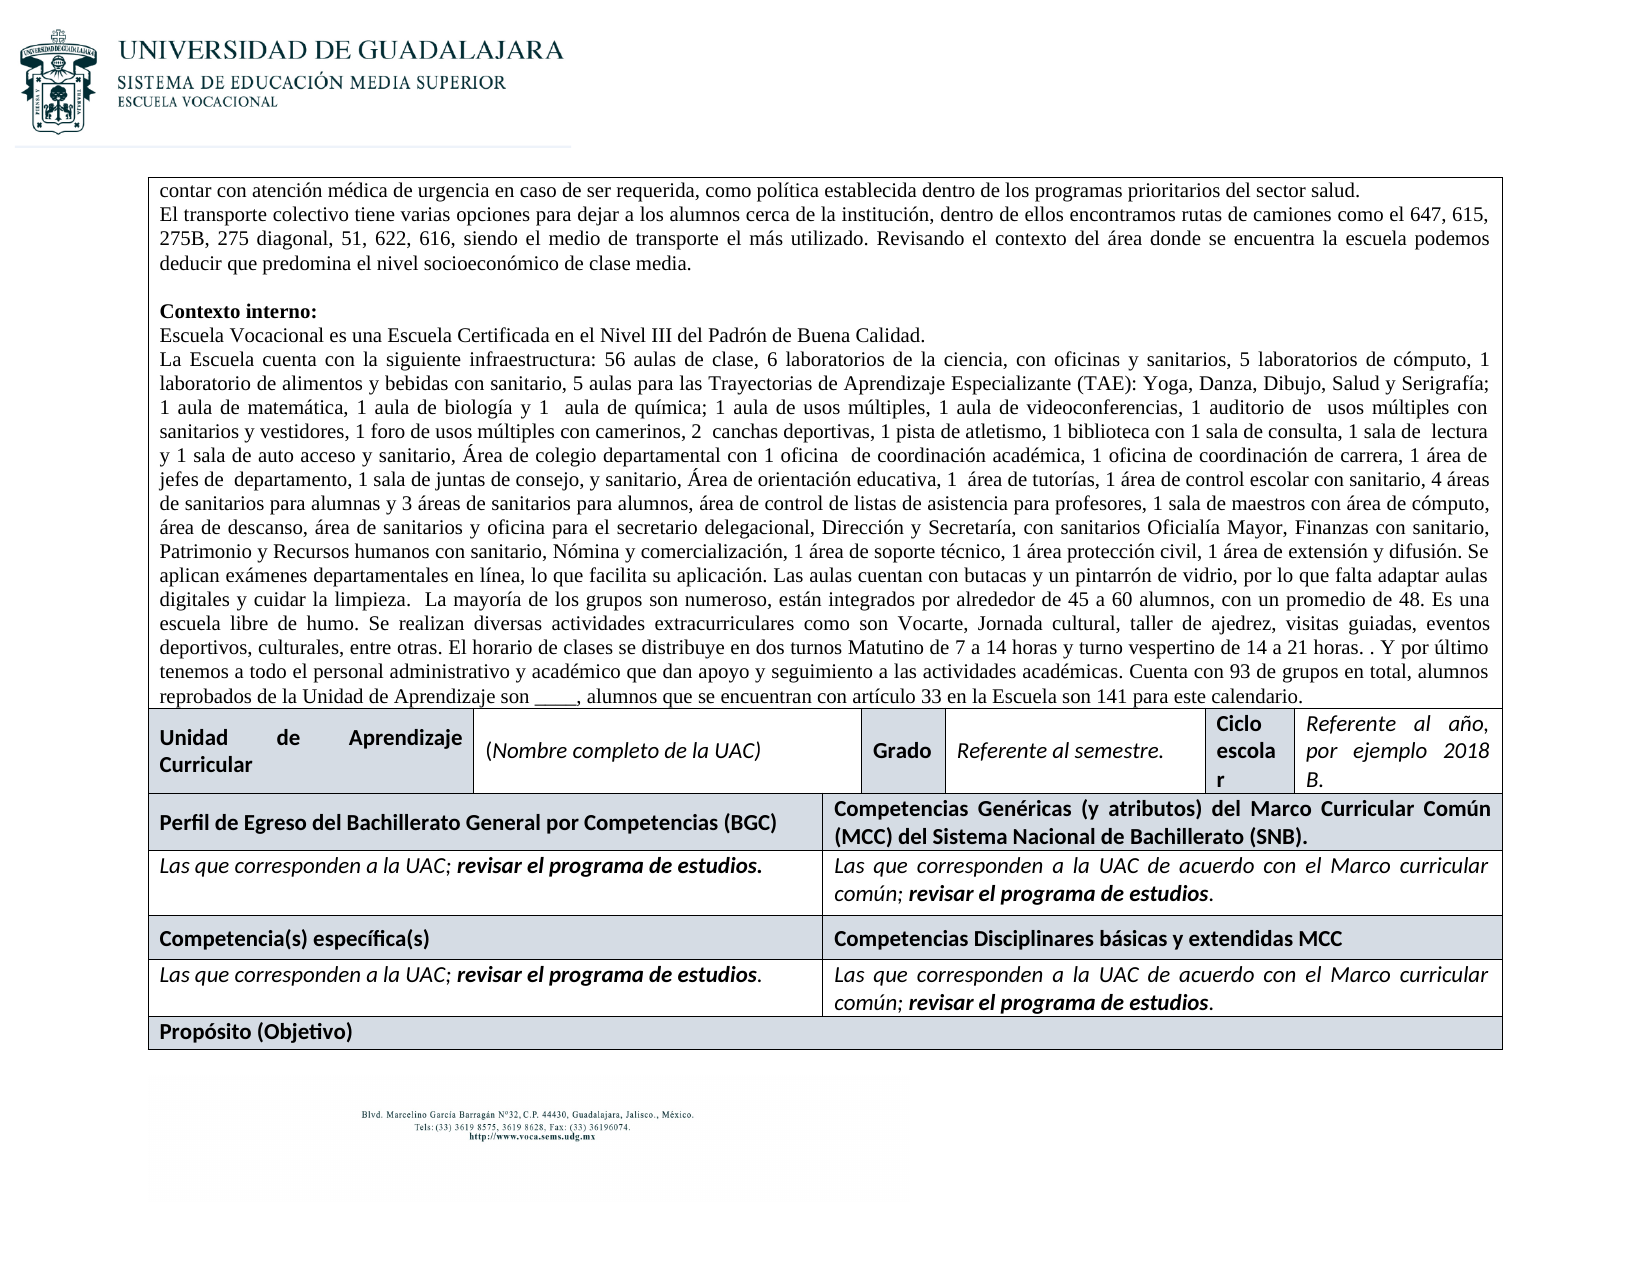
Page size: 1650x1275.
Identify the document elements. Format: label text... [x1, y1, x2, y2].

table_cell Competencias Genéricas (y atributos) del Marco Curricular Común (MCC) del Sistema Nacional de Bachillerato (SNB). [823, 794, 1502, 850]
picture [14, 9, 572, 148]
picture [147, 1075, 910, 1202]
table_cell Unidad de Aprendizaje Curricular [149, 709, 473, 793]
table_cell Competencia(s) específica(s) [149, 916, 822, 959]
table_cell Las que corresponden a la UAC de acuerdo con el Marco curricular común; revisar el programa de estudios. [823, 960, 1502, 1016]
table_cell Propósito (Objetivo) [149, 1017, 1502, 1049]
table_cell (Nombre completo de la UAC) [474, 709, 861, 793]
table_cell Las que corresponden a la UAC de acuerdo con el Marco curricular común; revisar el programa de estudios. [823, 851, 1502, 915]
table_cell Competencias Disciplinares básicas y extendidas MCC [823, 916, 1502, 959]
table_cell Grado [862, 709, 945, 793]
table_cell Perfil de Egreso del Bachillerato General por Competencias (BGC) [149, 794, 822, 850]
table_cell Las que corresponden a la UAC; revisar el programa de estudios. [149, 960, 822, 1016]
table_cell Referente al año, por ejemplo 2018 B. [1295, 709, 1502, 793]
table_cell Las que corresponden a la UAC; revisar el programa de estudios. [149, 851, 822, 915]
table_cell Ciclo escolar [1206, 709, 1294, 793]
table_cell Referente al semestre. [946, 709, 1205, 793]
